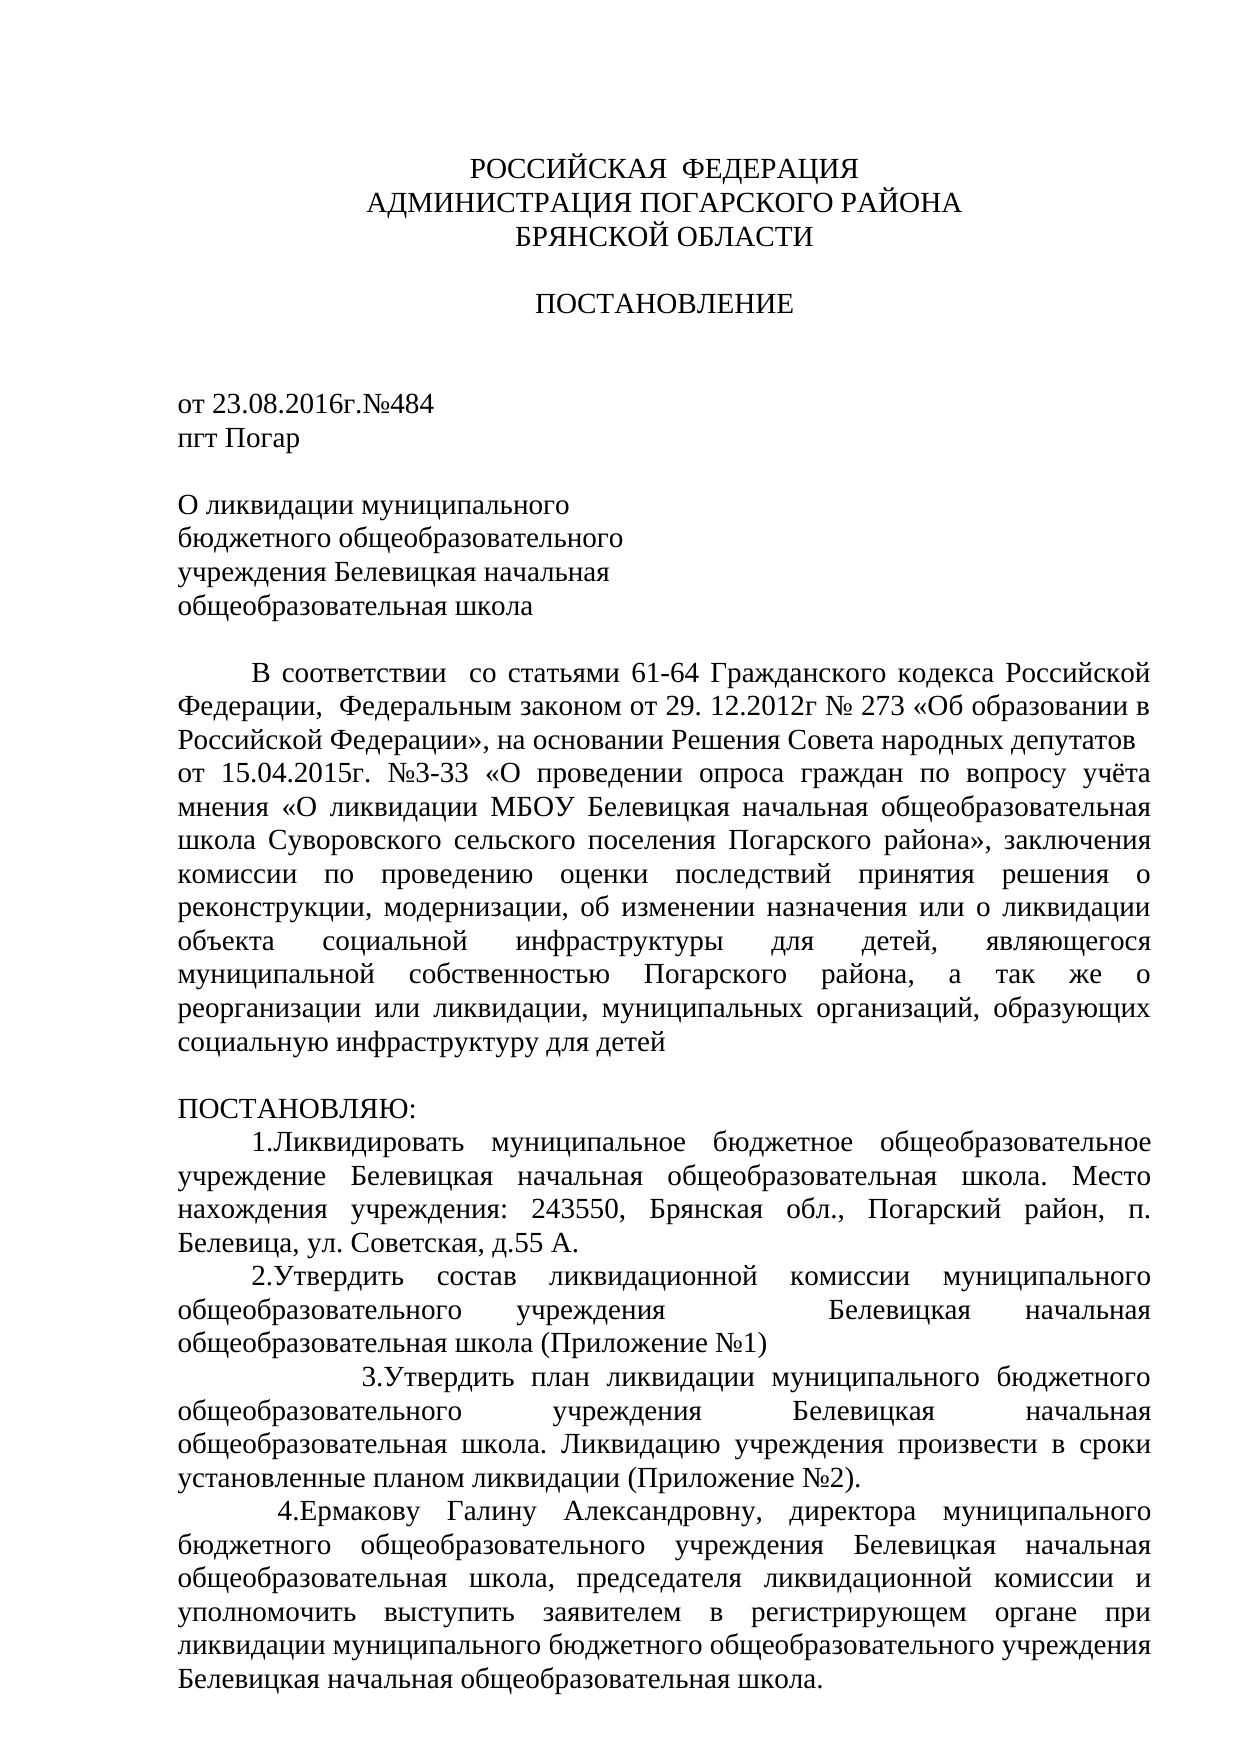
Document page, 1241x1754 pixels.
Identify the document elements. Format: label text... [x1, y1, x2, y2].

text 2.Утвердить состав ликвидационной комиссии муниципального общеобразовательного учреждения Белевицкая начальная общеобразовательная школа (Приложение №1) [177, 1258, 1152, 1359]
text учреждения Белевицкая начальная [177, 554, 1152, 588]
text РОССИЙСКАЯ ФЕДЕРАЦИЯ [177, 152, 1152, 185]
text ПОСТАНОВЛЕНИЕ [177, 286, 1152, 319]
text ПОСТАНОВЛЯЮ: [177, 1091, 1152, 1124]
text О ликвидации муниципального [177, 487, 1152, 521]
text В соответствии со статьями 61-64 Гражданского кодекса Российской Федерации, Федеральным законом от 29. 12.2012г № 273 «Об образовании в Российской Федерации», на основании Решения Совета народных депутатов [177, 655, 1152, 755]
text 1.Ликвидировать муниципальное бюджетное общеобразовательное учреждение Белевицкая начальная общеобразовательная школа. Место нахождения учреждения: 243550, Брянская обл., Погарский район, п. Белевица, ул. Советская, д.55 А. [177, 1124, 1152, 1258]
text пгт Погар [177, 420, 1152, 453]
text 3.Утвердить план ликвидации муниципального бюджетного общеобразовательного учреждения Белевицкая начальная общеобразовательная школа. Ликвидацию учреждения произвести в сроки установленные планом ликвидации (Приложение №2). [177, 1359, 1152, 1493]
text АДМИНИСТРАЦИЯ ПОГАРСКОГО РАЙОНА БРЯНСКОЙ ОБЛАСТИ [177, 185, 1152, 252]
text общеобразовательная школа [177, 588, 1152, 621]
text от 23.08.2016г.№484 [177, 386, 1152, 420]
text 4.Ермакову Галину Александровну, директора муниципального бюджетного общеобразовательного учреждения Белевицкая начальная общеобразовательная школа, председателя ликвидационной комиссии и уполномочить выступить заявителем в регистрирующем органе при ликвидации муниципального бюджетного общеобразовательного учреждения Белевицкая начальная общеобразовательная школа. [177, 1493, 1152, 1694]
text от 15.04.2015г. №3-33 «О проведении опроса граждан по вопросу учёта мнения «О ликвидации МБОУ Белевицкая начальная общеобразовательная школа Суворовского сельского поселения Погарского района», заключения комиссии по проведению оценки последствий принятия решения о реконструкции, модернизации, об изменении назначения или о ликвидации объекта социальной инфраструктуры для детей, являющегося муниципальной собственностью Погарского района, а так же о реорганизации или ликвидации, муниципальных организаций, образующих социальную инфраструктуру для детей [177, 755, 1152, 1057]
text бюджетного общеобразовательного [177, 521, 1152, 554]
